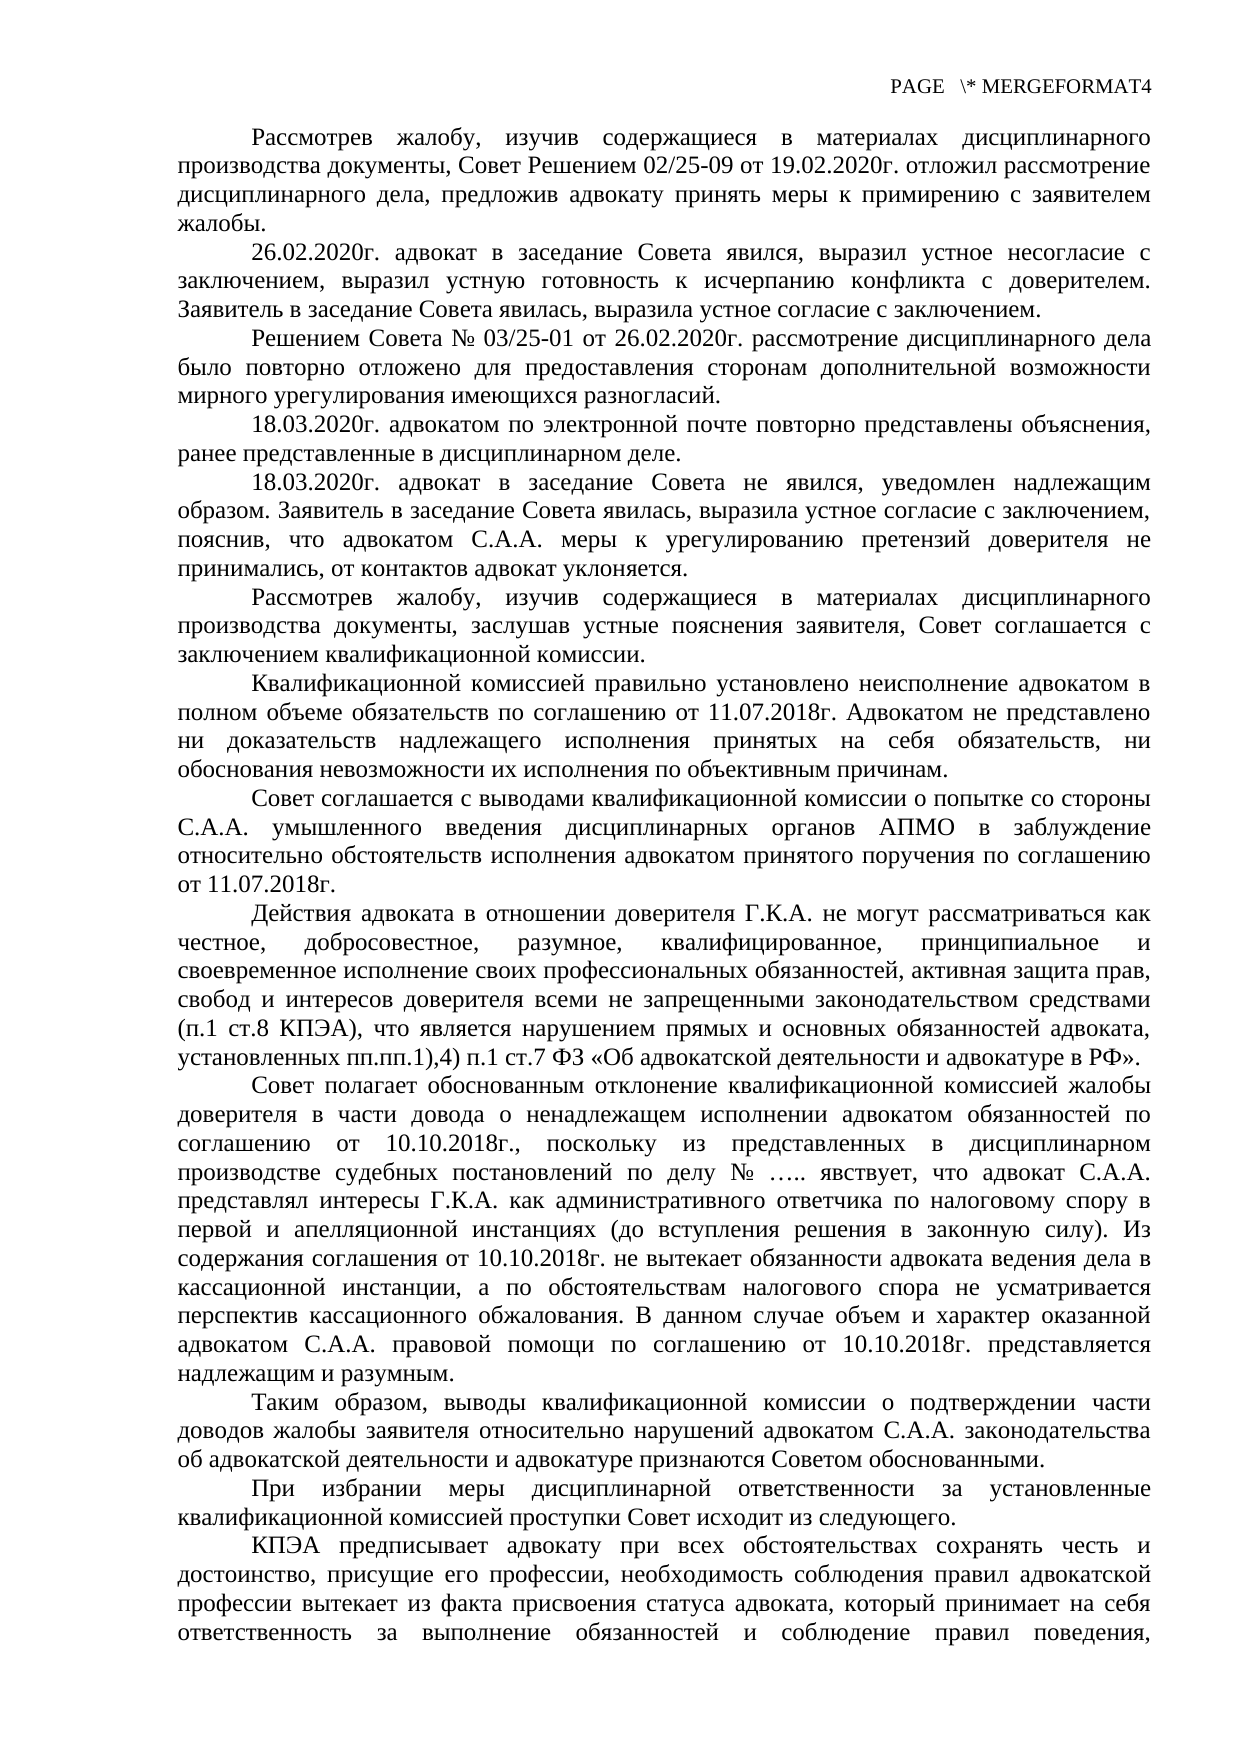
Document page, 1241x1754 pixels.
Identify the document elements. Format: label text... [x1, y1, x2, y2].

text Совет полагает обоснованным отклонение квалификационной комиссией жалобы доверителя в части довода о ненадлежащем исполнении адвокатом обязанностей по соглашению от 10.10.2018г., поскольку из представленных в дисциплинарном производстве судебных постановлений по делу № ….. явствует, что адвокат С.А.А. представлял интересы Г.К.А. как административного ответчика по налоговому спору в первой и апелляционной инстанциях (до вступления решения в законную силу). Из содержания соглашения от 10.10.2018г. не вытекает обязанности адвоката ведения дела в кассационной инстанции, а по обстоятельствам налогового спора не усматривается перспектив кассационного обжалования. В данном случае объем и характер оказанной адвокатом С.А.А. правовой помощи по соглашению от 10.10.2018г. представляется надлежащим и разумным. [177, 1071, 1152, 1387]
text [177, 1531, 1152, 1646]
text 18.03.2020г. адвокат в заседание Совета не явился, уведомлен надлежащим образом. Заявитель в заседание Совета явилась, выразила устное согласие с заключением, пояснив, что адвокатом С.А.А. меры к урегулированию претензий доверителя не принимались, от контактов адвокат уклоняется. [177, 467, 1152, 582]
text Рассмотрев жалобу, изучив содержащиеся в материалах дисциплинарного производства документы, Совет Решением 02/25-09 от 19.02.2020г. отложил рассмотрение дисциплинарного дела, предложив адвокату принять меры к примирению с заявителем жалобы. [177, 122, 1152, 237]
text Действия адвоката в отношении доверителя Г.К.А. не могут рассматриваться как честное, добросовестное, разумное, квалифицированное, принципиальное и своевременное исполнение своих профессиональных обязанностей, активная защита прав, свобод и интересов доверителя всеми не запрещенными законодательством средствами (п.1 ст.8 КПЭА), что является нарушением прямых и основных обязанностей адвоката, установленных пп.пп.1),4) п.1 ст.7 ФЗ «Об адвокатской деятельности и адвокатуре в РФ». [177, 898, 1152, 1071]
text 26.02.2020г. адвокат в заседание Совета явился, выразил устное несогласие с заключением, выразил устную готовность к исчерпанию конфликта с доверителем. Заявитель в заседание Совета явилась, выразила устное согласие с заключением. [177, 237, 1152, 323]
text Рассмотрев жалобу, изучив содержащиеся в материалах дисциплинарного производства документы, заслушав устные пояснения заявителя, Совет соглашается с заключением квалификационной комиссии. [177, 582, 1152, 668]
text Квалификационной комиссией правильно установлено неисполнение адвокатом в полном объеме обязательств по соглашению от 11.07.2018г. Адвокатом не представлено ни доказательств надлежащего исполнения принятых на себя обязательств, ни обоснования невозможности их исполнения по объективным причинам. [177, 668, 1152, 783]
text Таким образом, выводы квалификационной комиссии о подтверждении части доводов жалобы заявителя относительно нарушений адвокатом С.А.А. законодательства об адвокатской деятельности и адвокатуре признаются Советом обоснованными. [177, 1387, 1152, 1473]
text 18.03.2020г. адвокатом по электронной почте повторно представлены объяснения, ранее представленные в дисциплинарном деле. [177, 409, 1152, 467]
text Совет соглашается с выводами квалификационной комиссии о попытке со стороны С.А.А. умышленного введения дисциплинарных органов АПМО в заблуждение относительно обстоятельств исполнения адвокатом принятого поручения по соглашению от 11.07.2018г. [177, 783, 1152, 898]
text При избрании меры дисциплинарной ответственности за установленные квалификационной комиссией проступки Совет исходит из следующего. [177, 1473, 1152, 1531]
text Решением Совета № 03/25-01 от 26.02.2020г. рассмотрение дисциплинарного дела было повторно отложено для предоставления сторонам дополнительной возможности мирного урегулирования имеющихся разногласий. [177, 323, 1152, 409]
